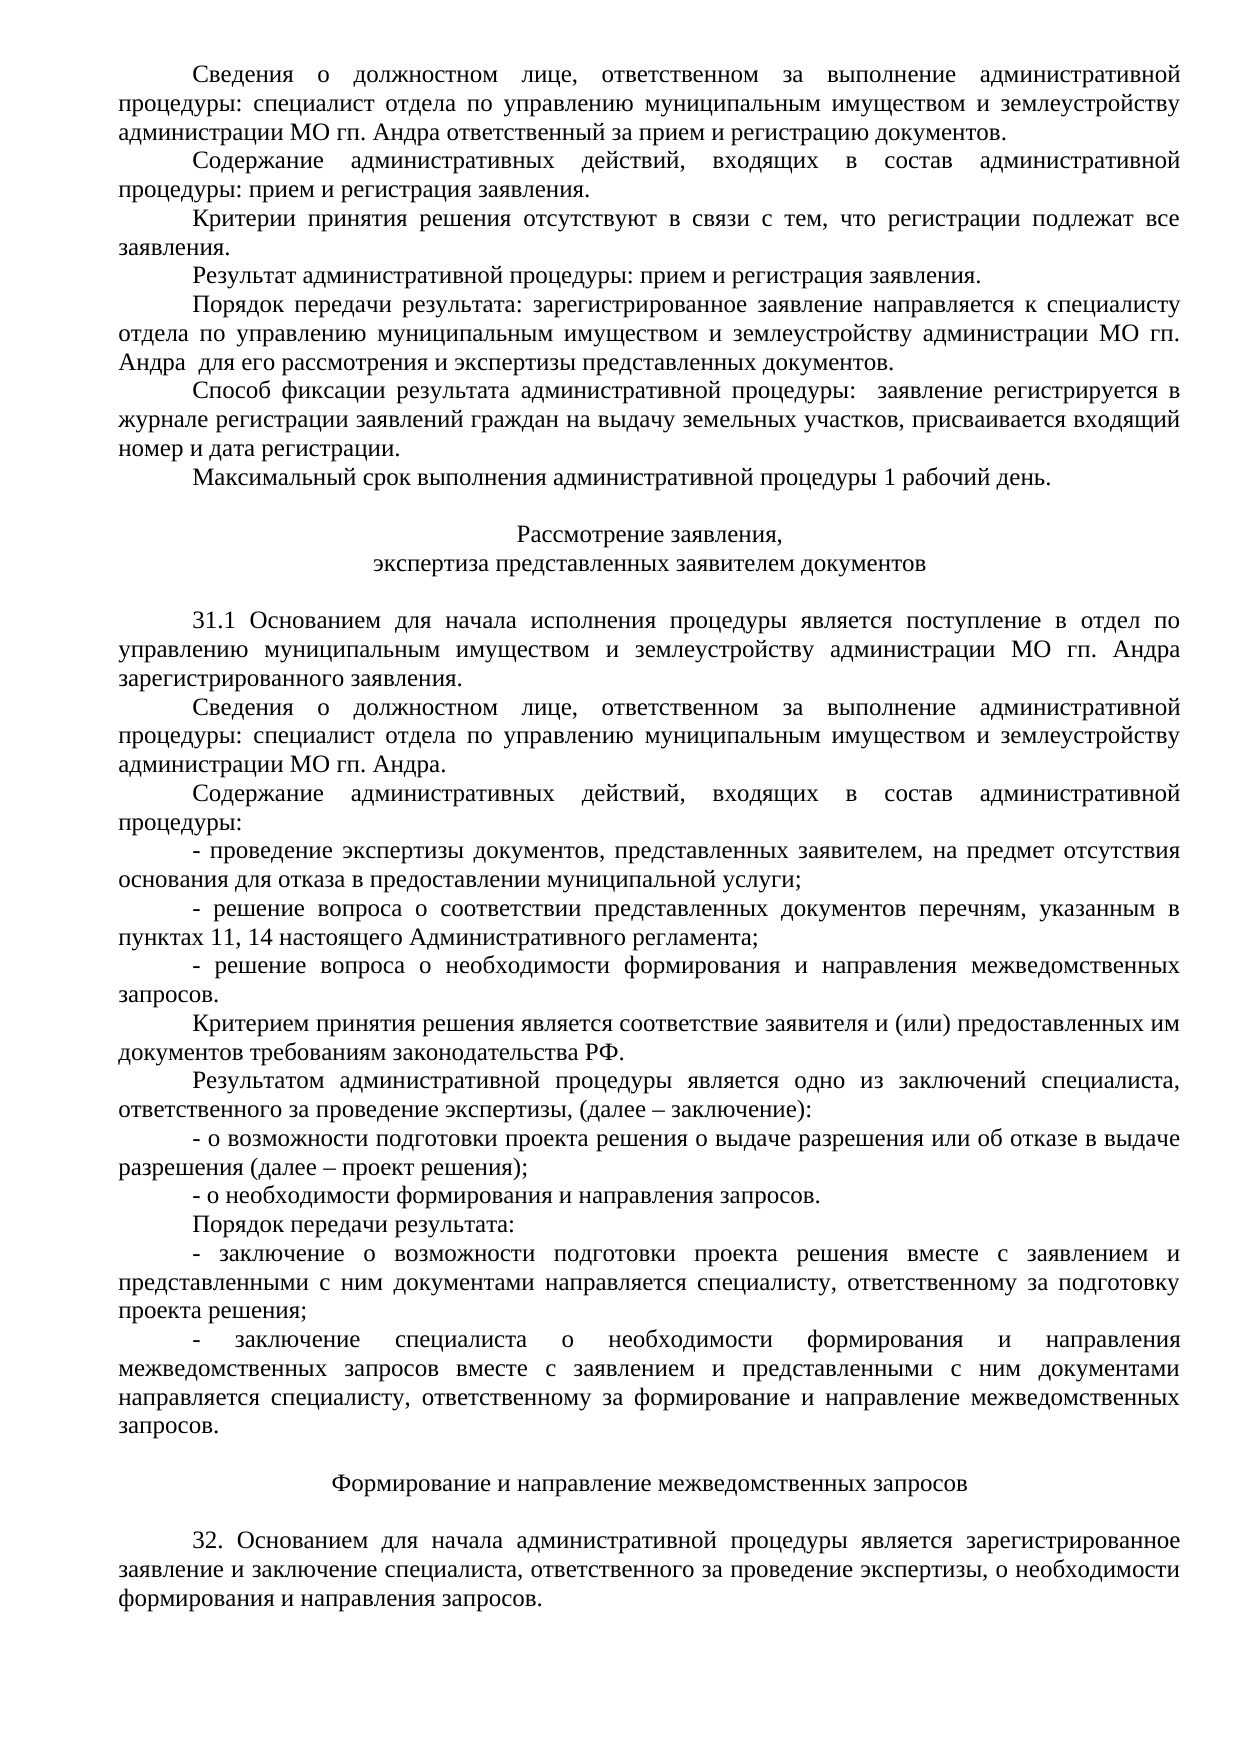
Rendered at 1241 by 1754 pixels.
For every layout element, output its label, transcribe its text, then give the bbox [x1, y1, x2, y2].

text 31.1 Основанием для начала исполнения процедуры является поступление в отдел по управлению муниципальным имуществом и землеустройству администрации МО гп. Андра зарегистрированного заявления. [118, 605, 1181, 692]
text экспертиза представленных заявителем документов [118, 548, 1181, 577]
text Содержание административных действий, входящих в состав административной процедуры: [118, 778, 1181, 835]
text Сведения о должностном лице, ответственном за выполнение административной процедуры: специалист отдела по управлению муниципальным имуществом и землеустройству администрации МО гп. Андра. [118, 692, 1181, 778]
text - заключение специалиста о необходимости формирования и направления межведомственных запросов вместе с заявлением и представленными с ним документами направляется специалисту, ответственному за формирование и направление межведомственных запросов. [118, 1324, 1181, 1439]
text Максимальный срок выполнения административной процедуры 1 рабочий день. [118, 462, 1181, 490]
text - о возможности подготовки проекта решения о выдаче разрешения или об отказе в выдаче разрешения (далее – проект решения); [118, 1123, 1181, 1180]
text - решение вопроса о необходимости формирования и направления межведомственных запросов. [118, 950, 1181, 1008]
text 32. Основанием для начала административной процедуры является зарегистрированное заявление и заключение специалиста, ответственного за проведение экспертизы, о необходимости формирования и направления запросов. [118, 1525, 1181, 1612]
text Содержание административных действий, входящих в состав административной процедуры: прием и регистрация заявления. [118, 145, 1181, 203]
text Сведения о должностном лице, ответственном за выполнение административной процедуры: специалист отдела по управлению муниципальным имуществом и землеустройству администрации МО гп. Андра ответственный за прием и регистрацию документов. [118, 59, 1181, 145]
text Рассмотрение заявления, [118, 519, 1181, 548]
text Порядок передачи результата: [118, 1209, 1181, 1238]
text - заключение о возможности подготовки проекта решения вместе с заявлением и представленными с ним документами направляется специалисту, ответственному за подготовку проекта решения; [118, 1238, 1181, 1324]
text Результат административной процедуры: прием и регистрация заявления. [118, 260, 1181, 289]
text Порядок передачи результата: зарегистрированное заявление направляется к специалисту отдела по управлению муниципальным имуществом и землеустройству администрации МО гп. Андра для его рассмотрения и экспертизы представленных документов. [118, 289, 1181, 375]
text Результатом административной процедуры является одно из заключений специалиста, ответственного за проведение экспертизы, (далее – заключение): [118, 1065, 1181, 1123]
text Формирование и направление межведомственных запросов [118, 1468, 1181, 1497]
text - о необходимости формирования и направления запросов. [118, 1180, 1181, 1209]
text - проведение экспертизы документов, представленных заявителем, на предмет отсутствия основания для отказа в предоставлении муниципальной услуги; [118, 835, 1181, 893]
text Способ фиксации результата административной процедуры: заявление регистрируется в журнале регистрации заявлений граждан на выдачу земельных участков, присваивается входящий номер и дата регистрации. [118, 375, 1181, 462]
text - решение вопроса о соответствии представленных документов перечням, указанным в пунктах 11, 14 настоящего Административного регламента; [118, 893, 1181, 950]
text Критерии принятия решения отсутствуют в связи с тем, что регистрации подлежат все заявления. [118, 203, 1181, 260]
text Критерием принятия решения является соответствие заявителя и (или) предоставленных им документов требованиям законодательства РФ. [118, 1008, 1181, 1065]
